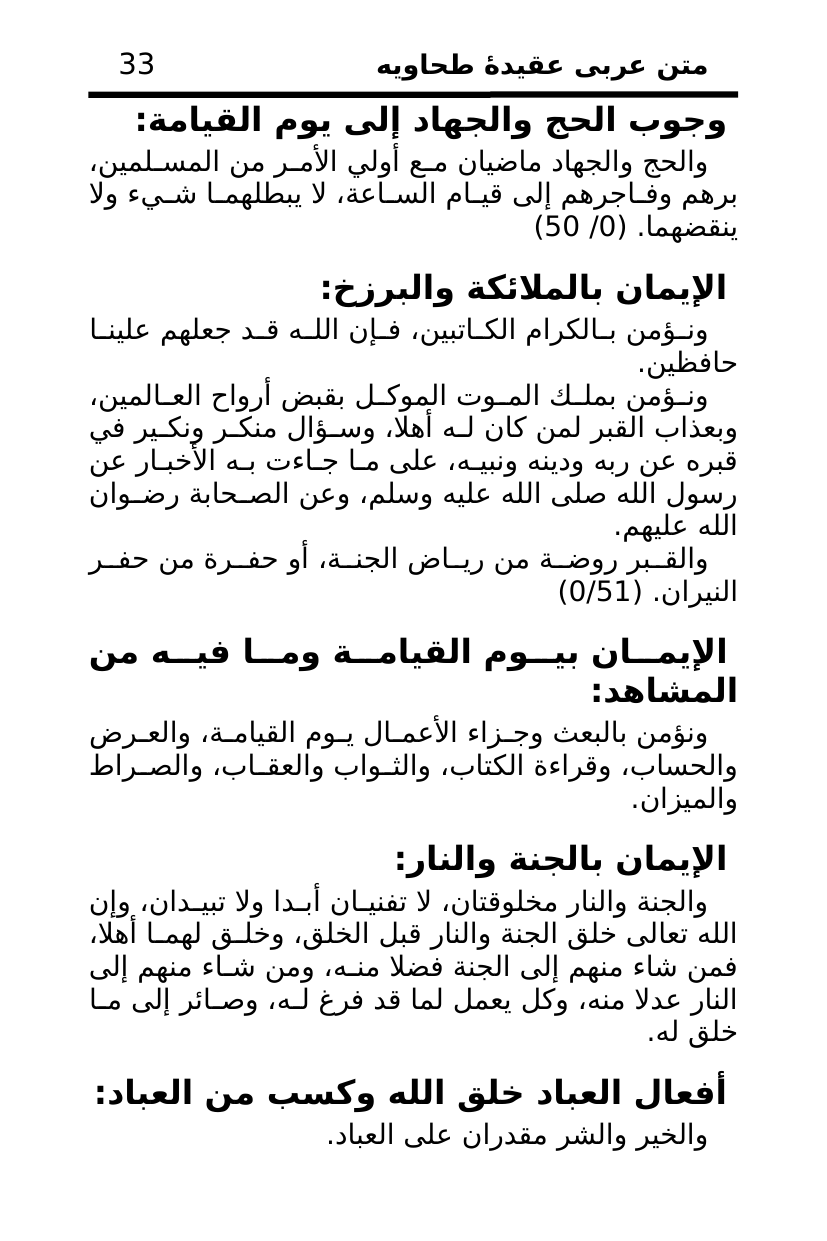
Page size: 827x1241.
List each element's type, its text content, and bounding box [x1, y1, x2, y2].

text الإيمان بالجنة والنار:‏ [89, 840, 738, 879]
text والجنة والنار مخلوقتان، لا تفنيان أبدا ولا تبيدان، وإن الله تعالى خلق الجنة والنار قبل الخلق، وخلق لهما أهلا، فمن شاء منهم إلى الجنة فضلا منه، ومن شاء منهم إلى النار عدلا منه، وكل يعمل لما قد فرغ له، وصائر إلى ما خلق له.‏‏ [89, 885, 738, 1048]
text وجوب الحج والجهاد إلى يوم القيامة:‏ [89, 100, 738, 139]
text ونؤمن بالبعث وجزاء الأعمال يوم القيامة، والعرض والحساب، وقراءة الكتاب، والثواب والعقاب، والصراط والميزان.‏‏ [89, 717, 738, 815]
text الإيمان بالملائكة والبرزخ:‏ [89, 268, 738, 307]
text الإيمان بيوم القيامة وما فيه من المشاهد:‏ [89, 633, 738, 710]
text ونؤمن بالكرام الكاتبين، فإن الله قد جعلهم علينا حافظين.‏‏ [89, 313, 738, 379]
text أفعال العباد خلق الله وكسب من العباد:‏ [89, 1073, 738, 1112]
text والحج والجهاد ماضيان مع أولي الأمر من المسلمين، برهم وفاجرهم إلى قيام الساعة، لا يبطلهما شيء ولا ينقضهما.‏‏ ‏(‏0/ 50‏)‏ [89, 145, 738, 243]
text ونؤمن بملك الموت الموكل بقبض أرواح العالمين، وبعذاب القبر لمن كان له أهلا، وسؤال منكر ونكير في قبره عن ربه ودينه ونبيه، على ما جاءت به الأخبار عن رسول الله صلى الله عليه وسلم، وعن الصحابة رضوان الله عليهم.‏‏ [89, 379, 738, 542]
text والقبر روضة من رياض الجنة، أو حفرة من حفر النيران.‏‏ ‏(0/51‏)‏ [89, 542, 738, 608]
text والخير والشر مقدران على العباد.‏‏ [89, 1118, 738, 1151]
